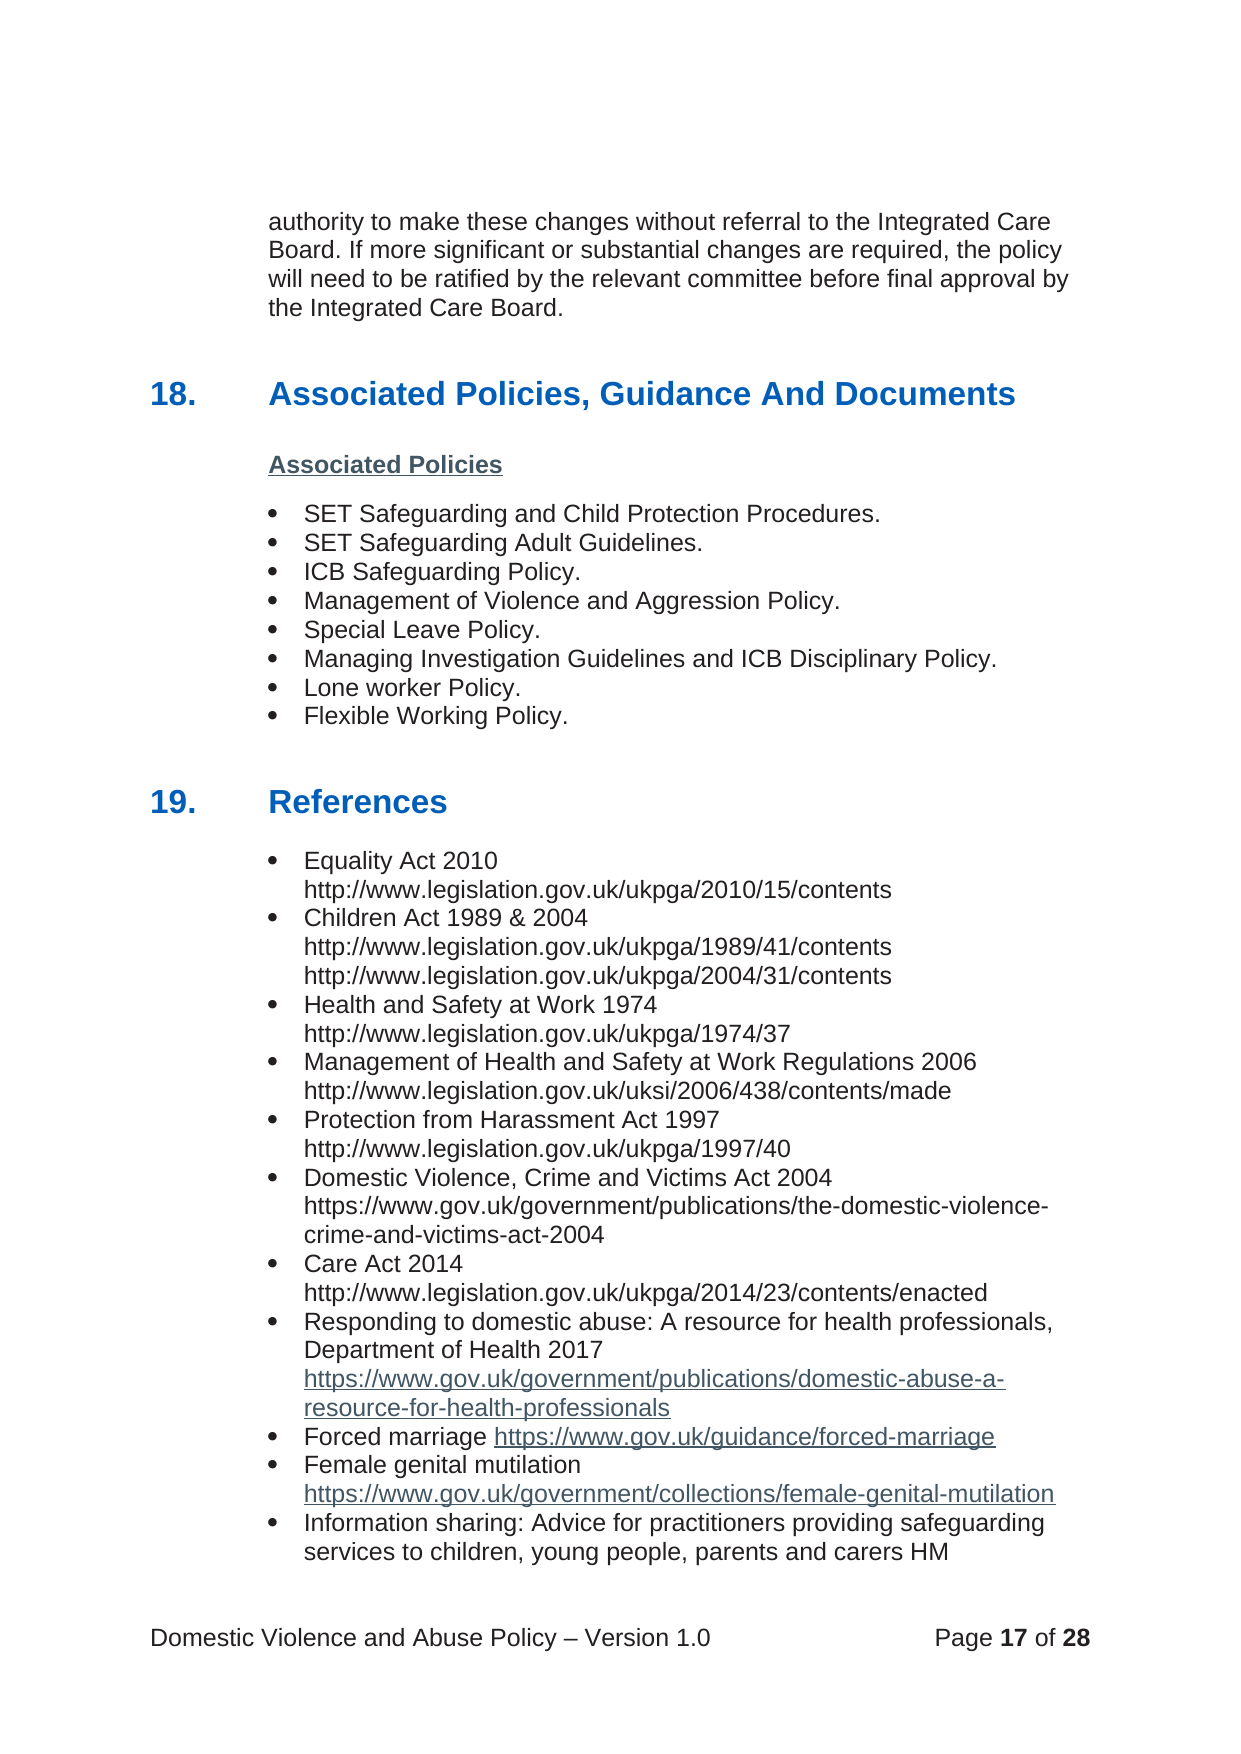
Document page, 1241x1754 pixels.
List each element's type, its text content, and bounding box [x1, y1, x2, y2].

list Domestic Violence, Crime and Victims Act 2004 https://www.gov.uk/government/publications/the-domestic-violence-crime-and-victims-act-2004 [268, 1162, 1090, 1249]
list Management of Health and Safety at Work Regulations 2006 http://www.legislation.gov.uk/uksi/2006/438/contents/made [268, 1047, 1090, 1105]
list Lone worker Policy. [268, 672, 1090, 701]
list Forced marriage https://www.gov.uk/guidance/forced-marriage [268, 1422, 1090, 1450]
list SET Safeguarding Adult Guidelines. [268, 528, 1090, 557]
list SET Safeguarding and Child Protection Procedures. [268, 499, 1090, 528]
list Flexible Working Policy. [268, 701, 1090, 730]
list Managing Investigation Guidelines and ICB Disciplinary Policy. [268, 644, 1090, 672]
list https://www.gov.uk/government/collections/female-genital-mutilation [303, 1479, 1090, 1508]
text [150, 207, 1090, 322]
list Management of Violence and Aggression Policy. [268, 586, 1090, 615]
subtitle Associated Policies [268, 450, 1090, 478]
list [268, 1508, 1090, 1566]
list Equality Act 2010 http://www.legislation.gov.uk/ukpga/2010/15/contents [268, 846, 1090, 903]
list ICB Safeguarding Policy. [268, 557, 1090, 586]
list Responding to domestic abuse: A resource for health professionals, Department of Health 2017 https://www.gov.uk/government/publications/domestic-abuse-a-resource-for-health-professionals [268, 1306, 1090, 1422]
list Special Leave Policy. [268, 615, 1090, 644]
list Health and Safety at Work 1974 http://www.legislation.gov.uk/ukpga/1974/37 [268, 990, 1090, 1047]
subtitle References [150, 782, 1090, 821]
list Protection from Harassment Act 1997 http://www.legislation.gov.uk/ukpga/1997/40 [268, 1105, 1090, 1162]
list Children Act 1989 & 2004 http://www.legislation.gov.uk/ukpga/1989/41/contents http://www.legislation.gov.uk/ukpga/2004/31/contents [268, 903, 1090, 990]
list Female genital mutilation [268, 1450, 1090, 1479]
subtitle Associated Policies, Guidance And Documents [150, 374, 1090, 412]
list Care Act 2014 http://www.legislation.gov.uk/ukpga/2014/23/contents/enacted [268, 1249, 1090, 1306]
